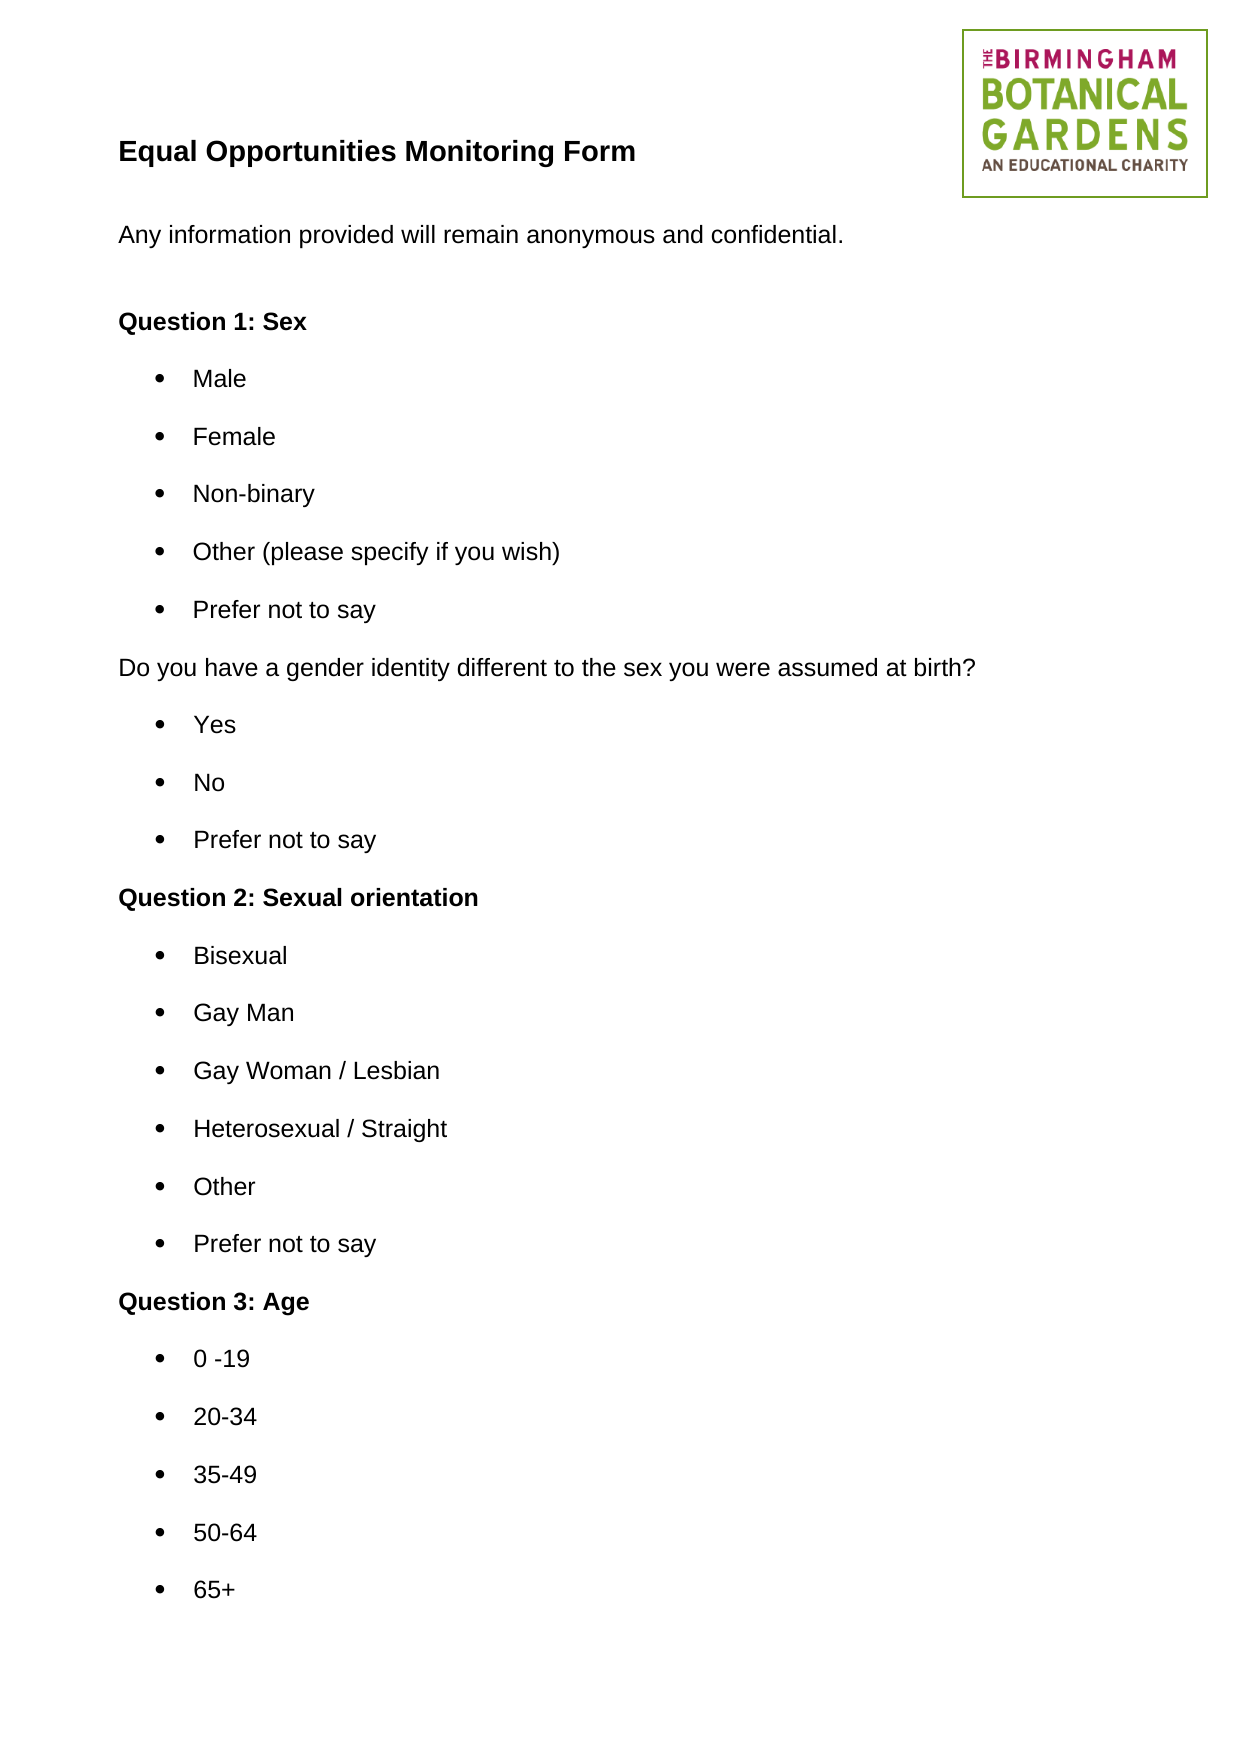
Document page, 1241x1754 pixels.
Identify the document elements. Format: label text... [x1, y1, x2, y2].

list 0 -19 [156, 1344, 1122, 1373]
text Question 3: Age [118, 1287, 1122, 1316]
text Question 2: Sexual orientation [118, 883, 1122, 912]
list Non-binary [155, 479, 1122, 508]
list Prefer not to say [156, 825, 1122, 854]
text Do you have a gender identity different to the sex you were assumed at birth? [118, 652, 1122, 681]
picture [945, 12, 1224, 212]
list Heterosexual / Straight [156, 1114, 1122, 1143]
text Any information provided will remain anonymous and confidential. [118, 220, 1122, 249]
list Gay Man [156, 998, 1122, 1027]
list Prefer not to say [156, 1229, 1122, 1258]
list Male [155, 364, 1122, 393]
list 20-34 [156, 1402, 1122, 1431]
list Prefer not to say [155, 595, 1122, 624]
list Other (please specify if you wish) [155, 537, 1122, 566]
list Other [156, 1171, 1122, 1200]
list Bisexual [156, 941, 1122, 969]
list Gay Woman / Lesbian [156, 1056, 1122, 1085]
list No [156, 768, 1122, 797]
list Yes [156, 710, 1122, 739]
list 65+ [156, 1575, 1122, 1604]
text Question 1: Sex [118, 306, 1122, 335]
list Female [155, 422, 1122, 451]
list 50-64 [156, 1517, 1122, 1546]
text Equal Opportunities Monitoring Form [118, 134, 1122, 167]
list 35-49 [156, 1460, 1122, 1489]
